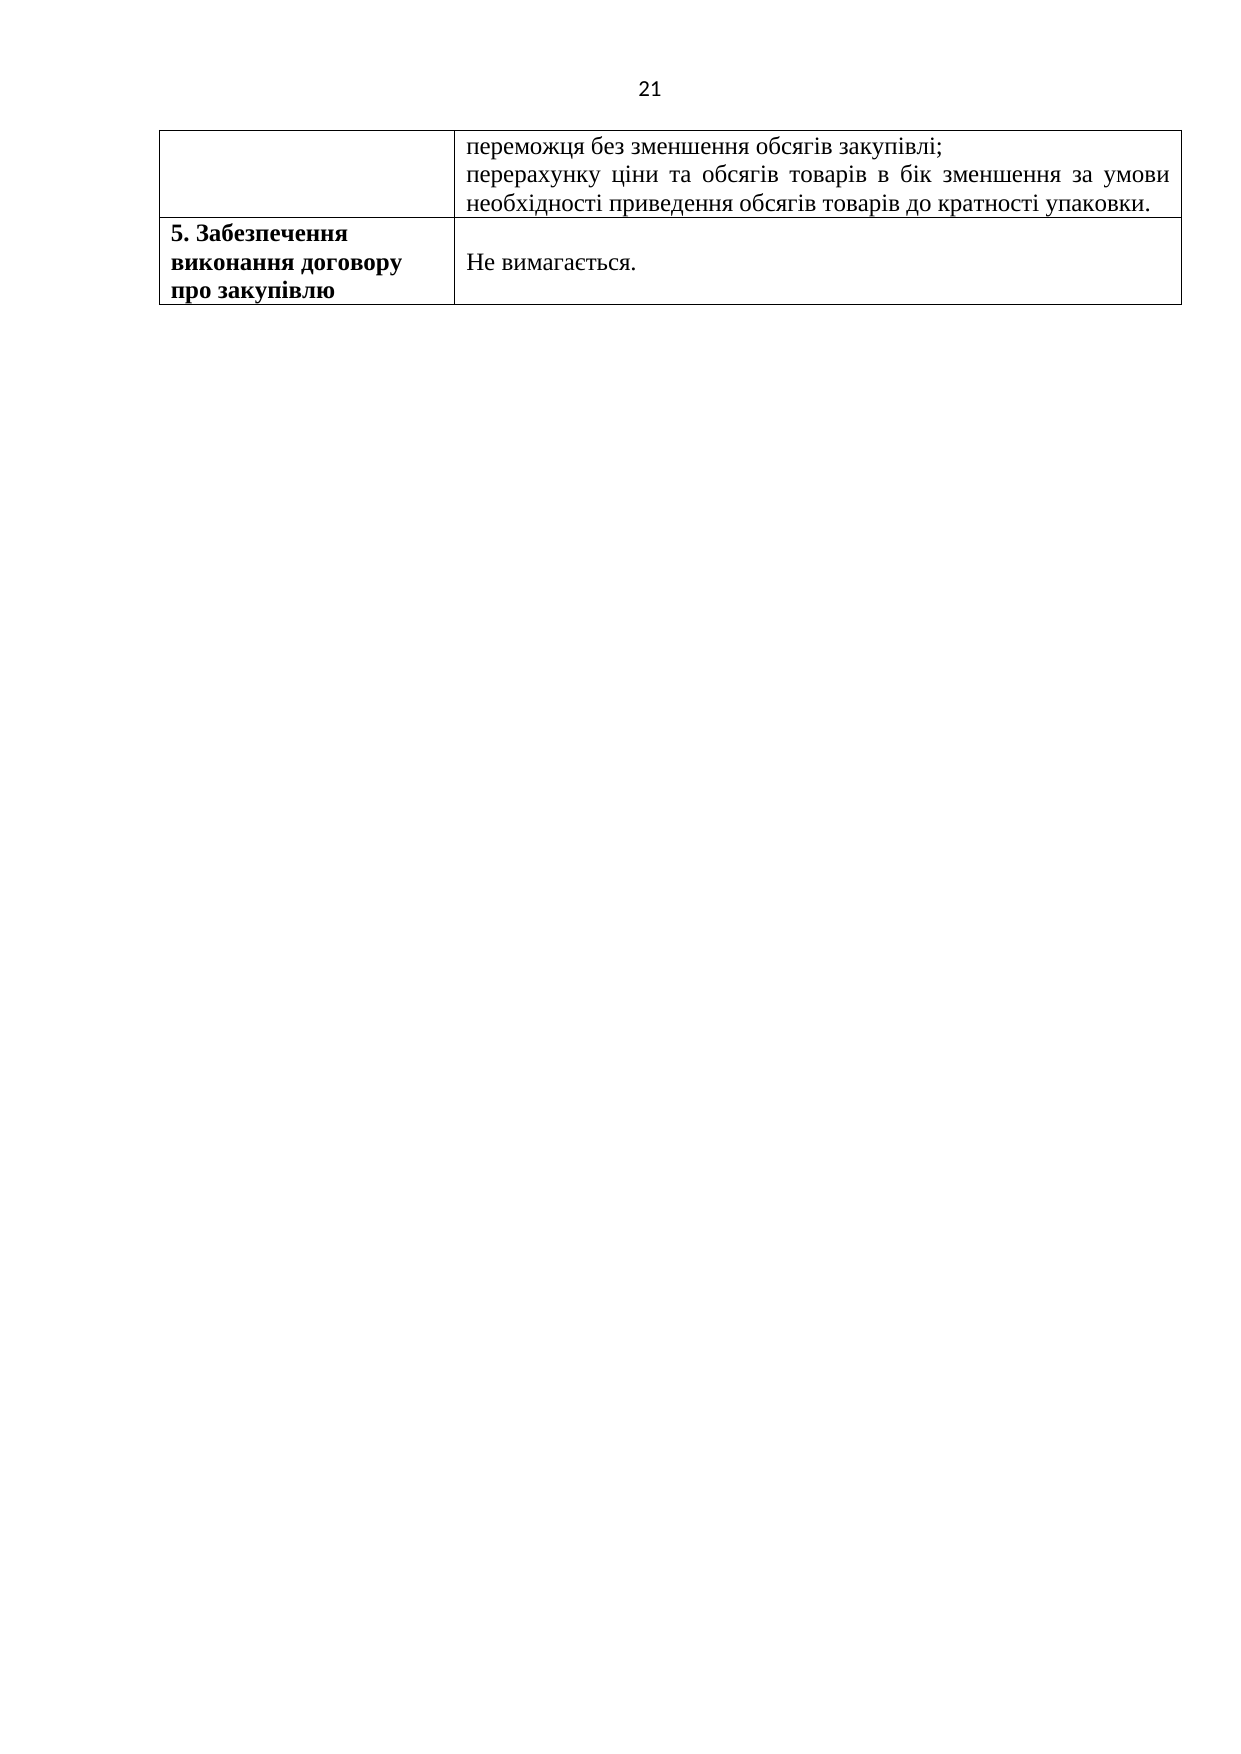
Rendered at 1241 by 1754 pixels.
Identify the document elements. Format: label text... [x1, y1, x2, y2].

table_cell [455, 131, 1181, 217]
table_cell Не вимагається. [455, 218, 1181, 304]
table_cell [160, 131, 454, 217]
table_cell 5. Забезпечення виконання договору про закупівлю [160, 218, 454, 304]
